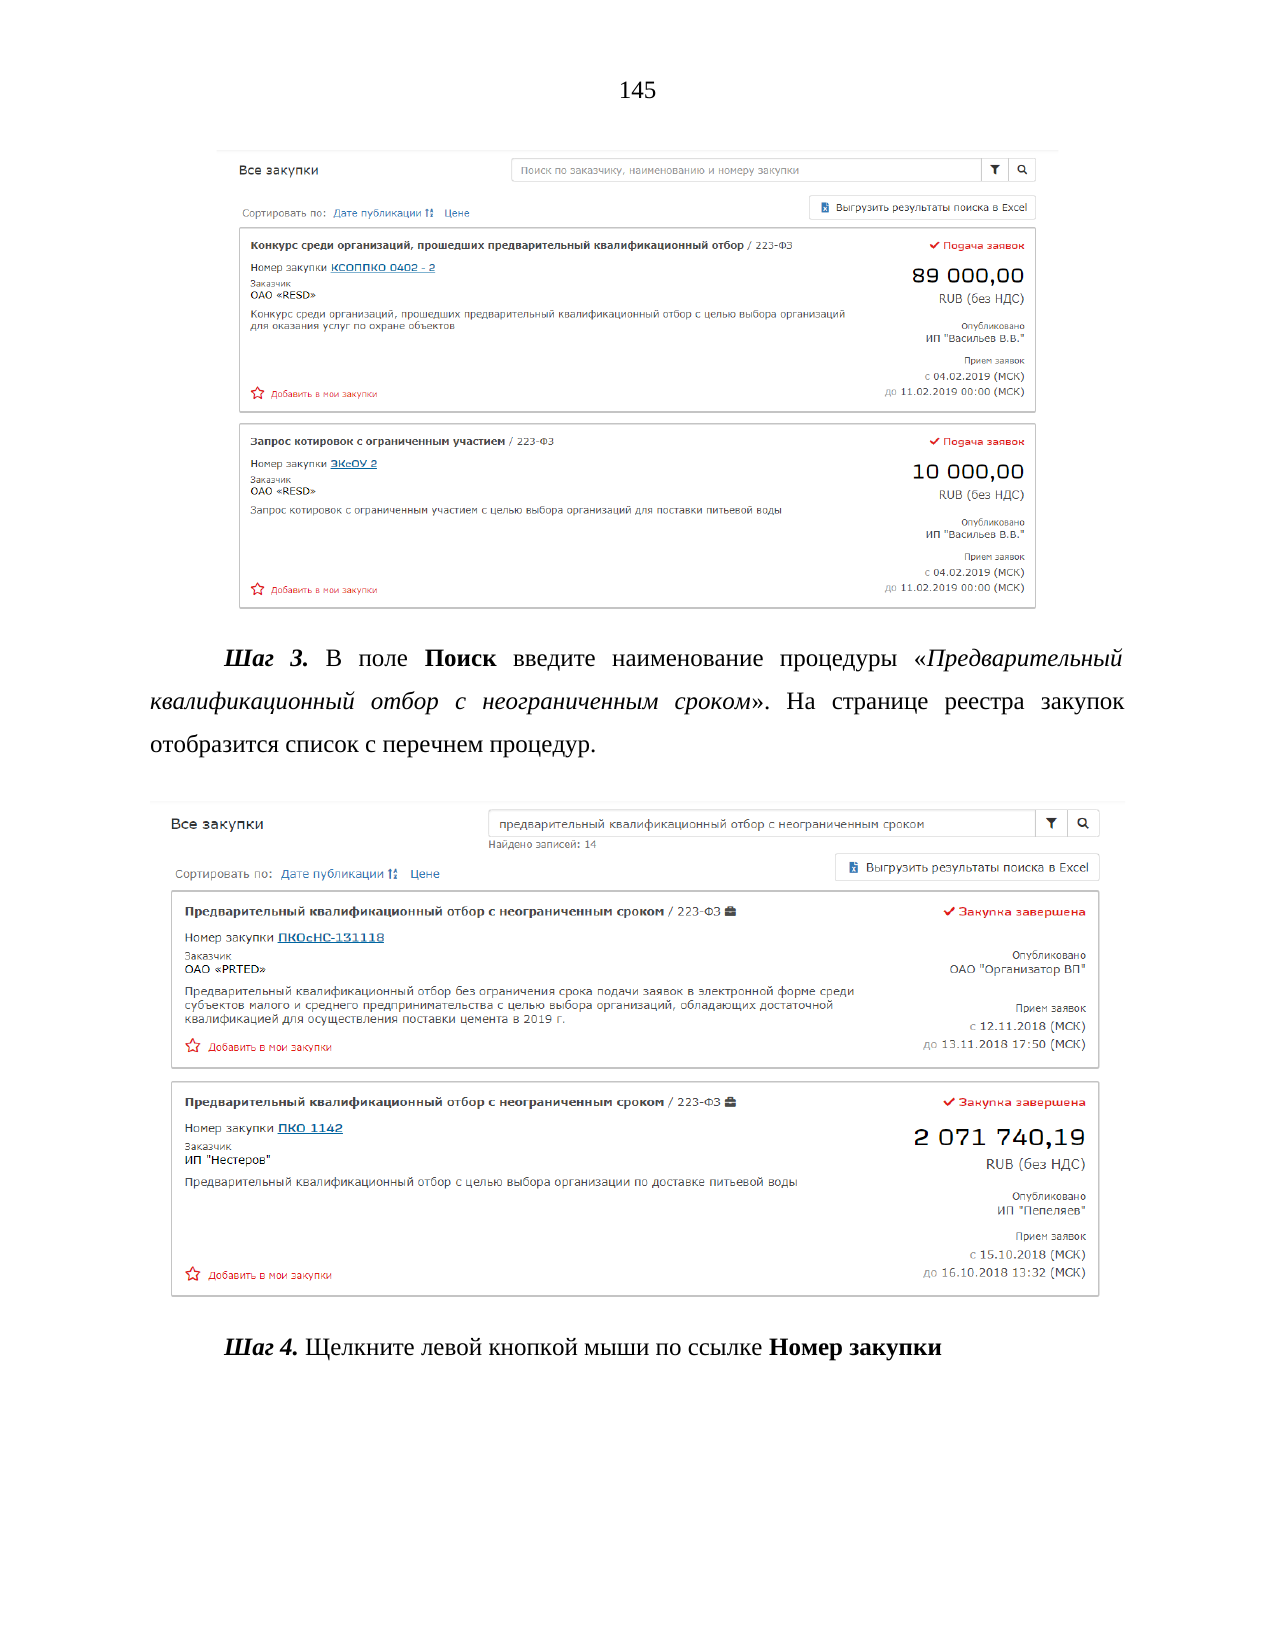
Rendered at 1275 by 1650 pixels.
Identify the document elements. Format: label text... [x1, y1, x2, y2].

picture [150, 801, 1125, 1303]
text Шаг 3. В поле Поиск введите наименование процедуры «Предварительный квалификационный отбор с неограниченным сроком». На странице реестра закупок отобразится список с перечнем процедур. [150, 643, 1125, 758]
picture [216, 150, 1059, 614]
text Шаг 4. Щелкните левой кнопкой мыши по ссылке Номер закупки [150, 1332, 1125, 1361]
